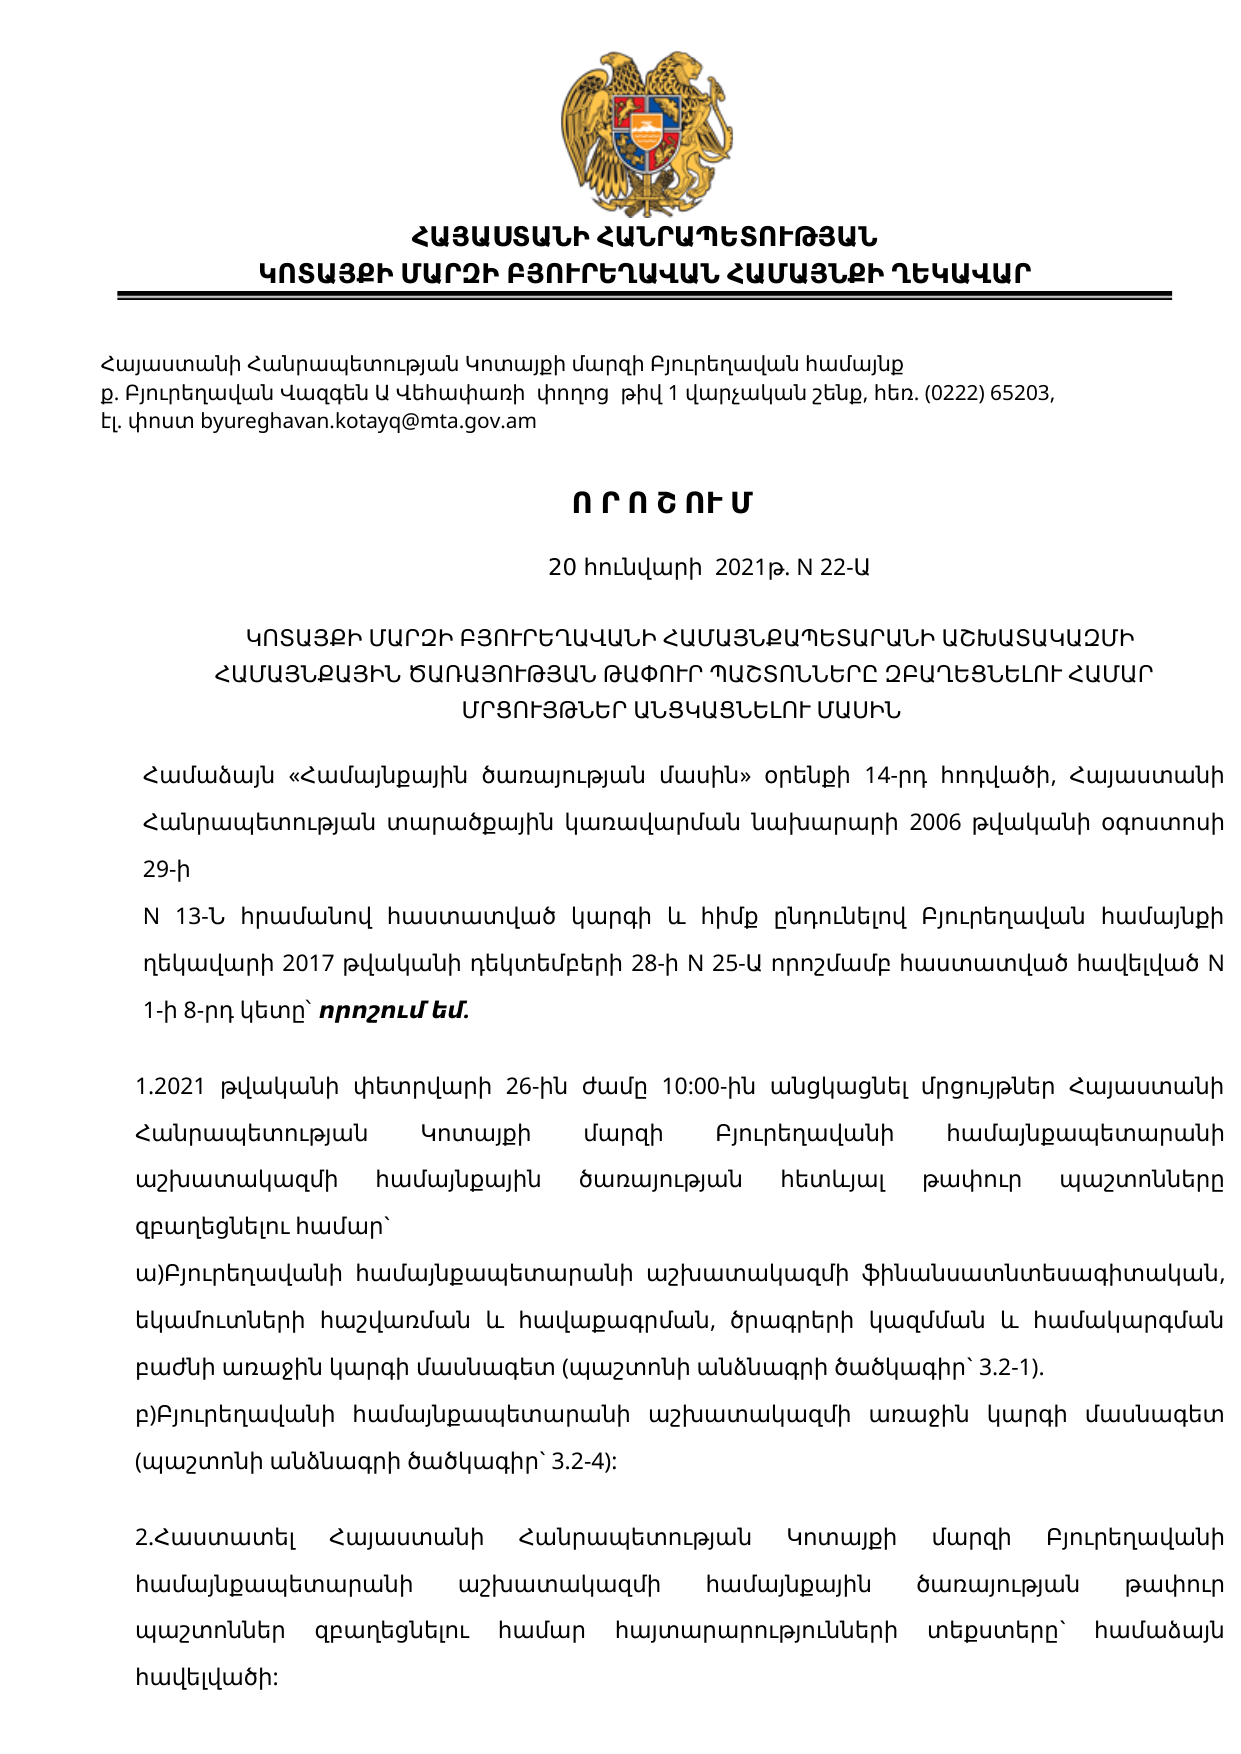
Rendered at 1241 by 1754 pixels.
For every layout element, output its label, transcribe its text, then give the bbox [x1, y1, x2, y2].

picture [117, 291, 1173, 300]
text Ո Ր Ո Շ ՈՒ Մ [44, 482, 1226, 522]
picture [555, 46, 735, 218]
table_header ՀԱՅԱՍՏԱՆԻ ՀԱՆՐԱՊԵՏՈՒԹՅԱՆ ԿՈՏԱՅՔԻ ՄԱՐԶԻ ԲՅՈՒՐԵՂԱՎԱՆ ՀԱՄԱՅՆՔԻ ՂԵԿԱՎԱՐ Հայաստանի Հանրապետության Կոտայքի մարզի Բյուրեղավան համայնք ք. Բյուրեղավան Վազգեն Ա Վեհափառի փողոց թիվ 1 վարչական շենք, հեռ. (0222) 65203, էլ. փոստ byureghavan.kotayq@mta.gov.am [44, 44, 1196, 453]
table_header [44, 551, 1226, 1735]
